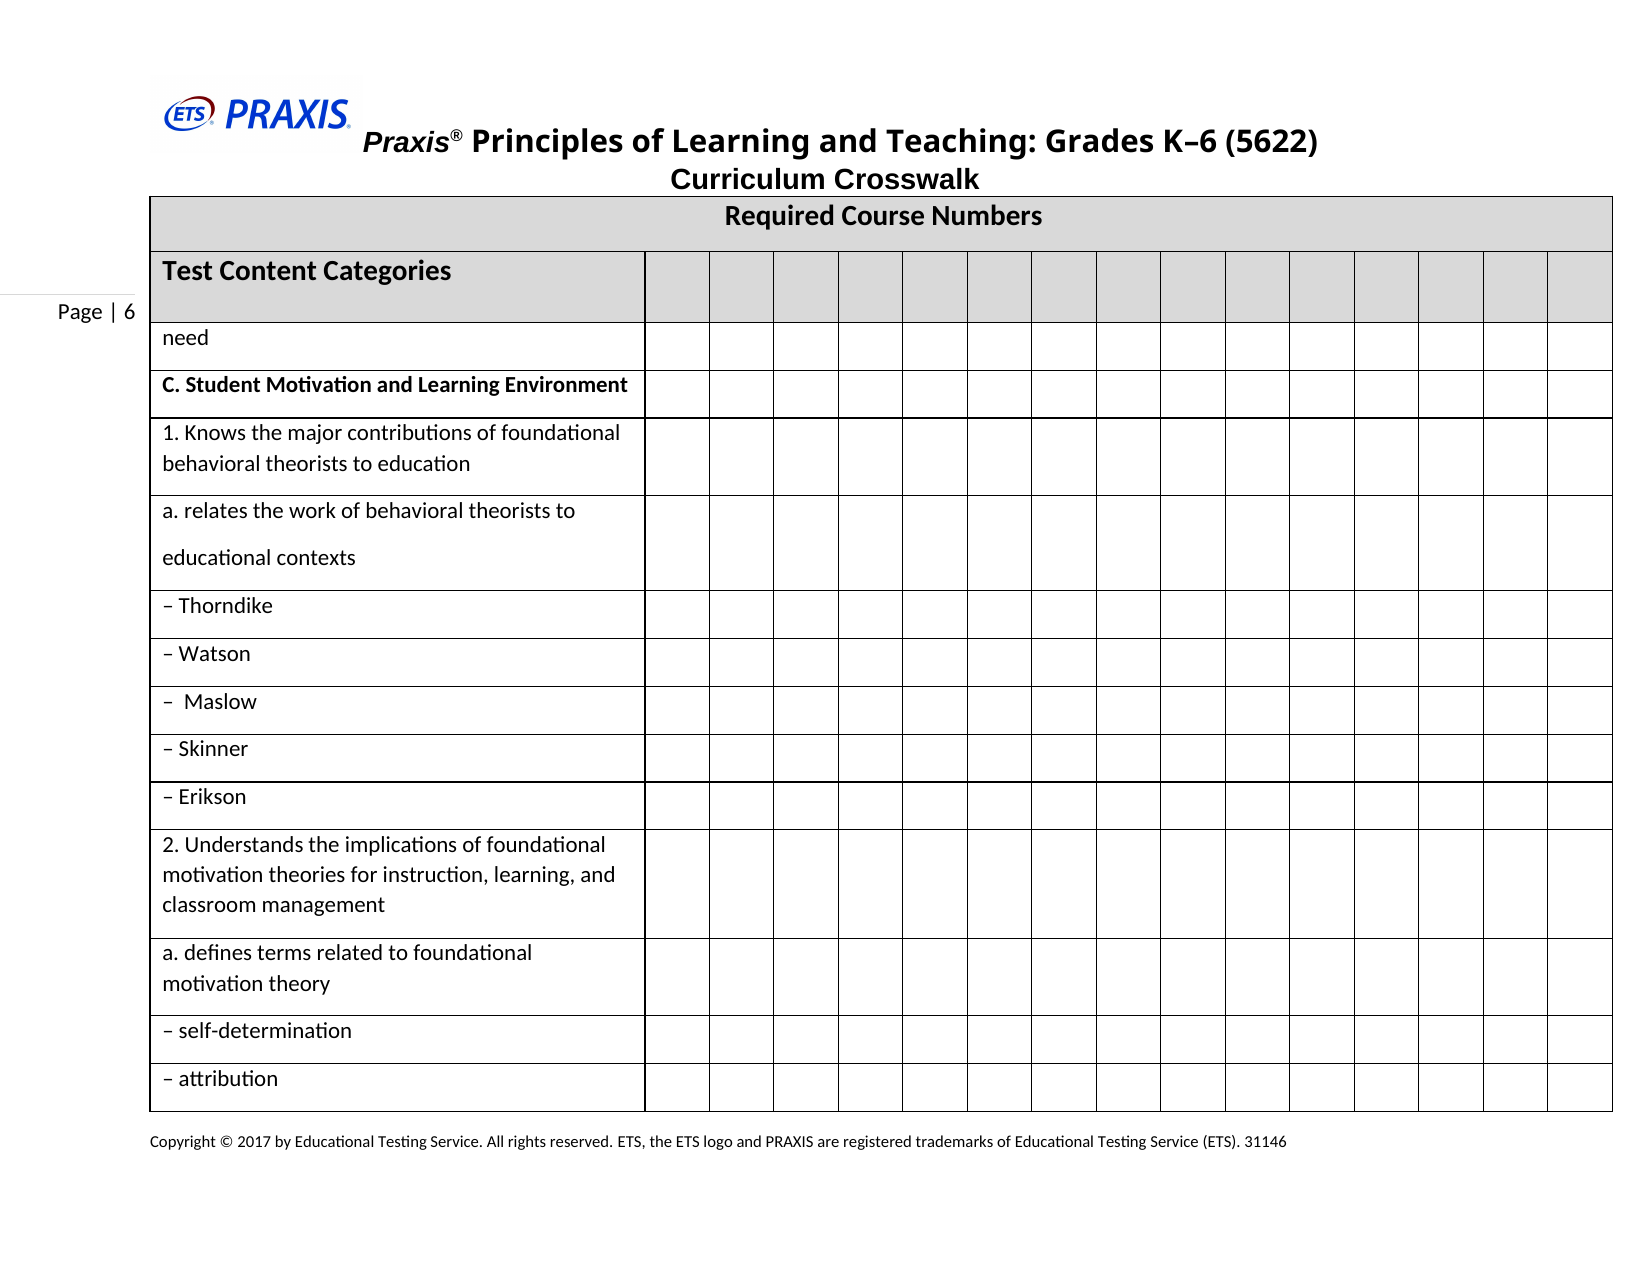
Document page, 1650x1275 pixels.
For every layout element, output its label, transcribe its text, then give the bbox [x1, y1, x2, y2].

table_cell – attribution [151, 1064, 644, 1111]
table_cell [1484, 1064, 1547, 1111]
table_cell [968, 1064, 1031, 1111]
table_cell [774, 496, 838, 590]
table_cell [646, 1064, 709, 1111]
table_cell [1097, 591, 1160, 638]
table_cell [1355, 639, 1418, 686]
table_cell [710, 496, 773, 590]
table_cell [903, 1064, 967, 1111]
table_cell [1419, 323, 1483, 369]
table_cell [1548, 371, 1612, 417]
table_cell [1419, 639, 1483, 686]
table_cell [1484, 1016, 1547, 1063]
table_cell [774, 252, 838, 322]
table_cell [710, 830, 773, 937]
table_cell [968, 591, 1031, 638]
table_cell [1419, 1064, 1483, 1111]
table_cell [1548, 939, 1612, 1015]
table_cell [1484, 252, 1547, 322]
table_cell [774, 735, 838, 781]
table_cell [903, 419, 967, 495]
table_cell [710, 939, 773, 1015]
table_cell [710, 783, 773, 829]
table_cell [1226, 687, 1289, 733]
table_cell [1032, 639, 1096, 686]
table_cell [1290, 783, 1354, 829]
table_cell [968, 939, 1031, 1015]
table_cell [968, 252, 1031, 322]
table_cell [1419, 496, 1483, 590]
table_cell [968, 419, 1031, 495]
table_cell [1355, 371, 1418, 417]
table_cell [1097, 252, 1160, 322]
table_cell [710, 735, 773, 781]
table_cell [1484, 323, 1547, 369]
table_cell [839, 783, 902, 829]
table_cell [646, 496, 709, 590]
table_cell [1097, 783, 1160, 829]
table_cell [1290, 639, 1354, 686]
table_cell [968, 1016, 1031, 1063]
table_cell [1161, 735, 1225, 781]
table_cell [1355, 496, 1418, 590]
table_cell – Maslow [151, 687, 644, 733]
table_cell [1484, 830, 1547, 937]
table_cell [839, 323, 902, 369]
table_cell [1097, 939, 1160, 1015]
table_cell [968, 830, 1031, 937]
table_cell [1290, 939, 1354, 1015]
table_cell [1290, 419, 1354, 495]
table_cell [1032, 735, 1096, 781]
table_cell [710, 252, 773, 322]
table_cell [839, 639, 902, 686]
table_cell [839, 496, 902, 590]
table_cell [1032, 371, 1096, 417]
table_cell [1484, 783, 1547, 829]
table_cell [1097, 496, 1160, 590]
table_cell [968, 783, 1031, 829]
table_cell [1032, 1064, 1096, 1111]
table_cell [646, 687, 709, 733]
table_cell [1548, 419, 1612, 495]
table_cell [646, 939, 709, 1015]
table_cell [968, 371, 1031, 417]
table_cell [1161, 496, 1225, 590]
table_cell – Erikson [151, 783, 644, 829]
table_cell a. defines terms related to foundational motivation theory [151, 939, 644, 1015]
table_cell [646, 1016, 709, 1063]
table_cell [646, 371, 709, 417]
table_cell [774, 830, 838, 937]
table_cell [1355, 783, 1418, 829]
table_cell [1161, 323, 1225, 369]
table_cell [710, 1016, 773, 1063]
table_cell [646, 783, 709, 829]
table_cell [1290, 496, 1354, 590]
table_cell [968, 639, 1031, 686]
table_cell [774, 1016, 838, 1063]
table_cell [968, 496, 1031, 590]
table_cell [1097, 1016, 1160, 1063]
table_cell [1290, 323, 1354, 369]
table_cell [1290, 1016, 1354, 1063]
table_cell [646, 639, 709, 686]
table_cell [1290, 591, 1354, 638]
table_cell [774, 783, 838, 829]
table_cell [1355, 830, 1418, 937]
table_cell [1226, 419, 1289, 495]
table_cell [1419, 371, 1483, 417]
table_cell [1032, 783, 1096, 829]
table_cell [1355, 1016, 1418, 1063]
table_cell [1161, 639, 1225, 686]
table_cell [1290, 735, 1354, 781]
table_cell [646, 735, 709, 781]
table_cell [1290, 687, 1354, 733]
table_cell [1226, 639, 1289, 686]
table_cell [1032, 830, 1096, 937]
table_cell [1290, 252, 1354, 322]
table_cell [839, 939, 902, 1015]
picture [150, 75, 363, 153]
table_cell [903, 591, 967, 638]
table_cell [1161, 687, 1225, 733]
table_cell – Thorndike [151, 591, 644, 638]
table_cell [1226, 496, 1289, 590]
table_cell [1032, 252, 1096, 322]
table_cell [646, 830, 709, 937]
table_cell [774, 323, 838, 369]
table_cell [1161, 830, 1225, 937]
table_cell a. relates the work of behavioral theorists to educational contexts [151, 496, 644, 590]
table_cell [1161, 1064, 1225, 1111]
table_cell [774, 371, 838, 417]
table_cell [1032, 591, 1096, 638]
table_cell [1355, 419, 1418, 495]
table_cell [1548, 830, 1612, 937]
table_cell [1355, 1064, 1418, 1111]
table_cell [774, 687, 838, 733]
table_cell [1226, 830, 1289, 937]
table_cell [1484, 496, 1547, 590]
table_cell [1355, 591, 1418, 638]
table_cell [1161, 419, 1225, 495]
table_cell [1355, 939, 1418, 1015]
table_cell [1290, 830, 1354, 937]
table_cell [1032, 323, 1096, 369]
table_cell [1290, 371, 1354, 417]
table_cell [710, 591, 773, 638]
table_cell [903, 830, 967, 937]
table_cell [1548, 323, 1612, 369]
table_cell [710, 1064, 773, 1111]
table_cell [1161, 1016, 1225, 1063]
table_cell – self-determination [151, 1016, 644, 1063]
table_cell [839, 687, 902, 733]
table_cell [1097, 371, 1160, 417]
table_cell [903, 496, 967, 590]
table_cell [1484, 639, 1547, 686]
table_cell [968, 687, 1031, 733]
table_cell [839, 1016, 902, 1063]
table_cell [839, 591, 902, 638]
table_cell [1226, 323, 1289, 369]
table_cell [710, 419, 773, 495]
table_cell [774, 419, 838, 495]
table_cell [1226, 735, 1289, 781]
table_cell [1161, 939, 1225, 1015]
table_cell [710, 687, 773, 733]
table_cell [1419, 687, 1483, 733]
table_cell [1355, 735, 1418, 781]
table_cell [1161, 252, 1225, 322]
table_cell [1032, 419, 1096, 495]
table_cell [1484, 687, 1547, 733]
table_cell [903, 1016, 967, 1063]
table_cell [1226, 1016, 1289, 1063]
table_cell [1548, 252, 1612, 322]
table_cell [1419, 830, 1483, 937]
table_cell [1484, 939, 1547, 1015]
table_cell [1548, 687, 1612, 733]
table_cell [1484, 419, 1547, 495]
table_cell C. Student Motivation and Learning Environment [151, 371, 644, 417]
table_cell [1032, 1016, 1096, 1063]
table_cell [1419, 735, 1483, 781]
table_cell [1097, 323, 1160, 369]
table_cell [1290, 1064, 1354, 1111]
table_cell [968, 323, 1031, 369]
table_cell [710, 323, 773, 369]
table_cell [1548, 735, 1612, 781]
table_cell [1548, 783, 1612, 829]
table_cell [774, 1064, 838, 1111]
table_header Required Course Numbers [151, 197, 1612, 251]
table_cell [968, 735, 1031, 781]
table_cell [1032, 939, 1096, 1015]
table_cell [1484, 735, 1547, 781]
table_cell [710, 371, 773, 417]
table_cell [903, 371, 967, 417]
table_cell [774, 639, 838, 686]
table_cell [774, 591, 838, 638]
table_cell [1419, 419, 1483, 495]
table_cell [1419, 252, 1483, 322]
table_cell [1355, 323, 1418, 369]
table_cell [839, 1064, 902, 1111]
table_cell [1226, 783, 1289, 829]
table_cell [1097, 419, 1160, 495]
table_cell [903, 735, 967, 781]
table_cell [1419, 939, 1483, 1015]
table_cell [1226, 252, 1289, 322]
table_cell [1097, 1064, 1160, 1111]
table_cell [1548, 1064, 1612, 1111]
table_cell [1097, 687, 1160, 733]
table_cell [646, 252, 709, 322]
table_cell [1355, 252, 1418, 322]
table_cell [903, 939, 967, 1015]
table_cell [1355, 687, 1418, 733]
table_cell [903, 252, 967, 322]
table_cell [839, 735, 902, 781]
table_cell [1097, 639, 1160, 686]
table_cell [839, 252, 902, 322]
table_cell [1484, 591, 1547, 638]
table_cell [1097, 830, 1160, 937]
table_cell [774, 939, 838, 1015]
table_cell [1226, 591, 1289, 638]
table_cell 2. Understands the implications of foundational motivation theories for instruction, learning, and classroom management [151, 830, 644, 937]
table_cell [1484, 371, 1547, 417]
table_cell [1032, 496, 1096, 590]
table_cell [903, 687, 967, 733]
table_cell – Watson [151, 639, 644, 686]
table_cell [1032, 687, 1096, 733]
table_cell b. knows how to modify instruction, assessment, and communication methods to meet a recognized need [151, 323, 644, 369]
table_cell [1226, 939, 1289, 1015]
table_cell [1419, 1016, 1483, 1063]
table_cell [1161, 591, 1225, 638]
table_cell [1548, 1016, 1612, 1063]
table_cell [1226, 1064, 1289, 1111]
table_cell [839, 419, 902, 495]
table_cell [1548, 639, 1612, 686]
table_cell [1097, 735, 1160, 781]
table_cell [839, 830, 902, 937]
table_cell [646, 591, 709, 638]
table_cell [1548, 591, 1612, 638]
table_cell [1419, 783, 1483, 829]
table_cell [646, 323, 709, 369]
table_cell [839, 371, 902, 417]
table_cell [1419, 591, 1483, 638]
table_cell [1161, 371, 1225, 417]
table_cell [903, 783, 967, 829]
table_cell Test Content Categories [151, 252, 644, 322]
table_cell [903, 639, 967, 686]
table_cell [1161, 783, 1225, 829]
table_cell [1226, 371, 1289, 417]
table_cell 1. Knows the major contributions of foundational behavioral theorists to education [151, 419, 644, 495]
table_cell – Skinner [151, 735, 644, 781]
table_cell [646, 419, 709, 495]
table_cell [903, 323, 967, 369]
table_cell [1548, 496, 1612, 590]
table_cell [710, 639, 773, 686]
